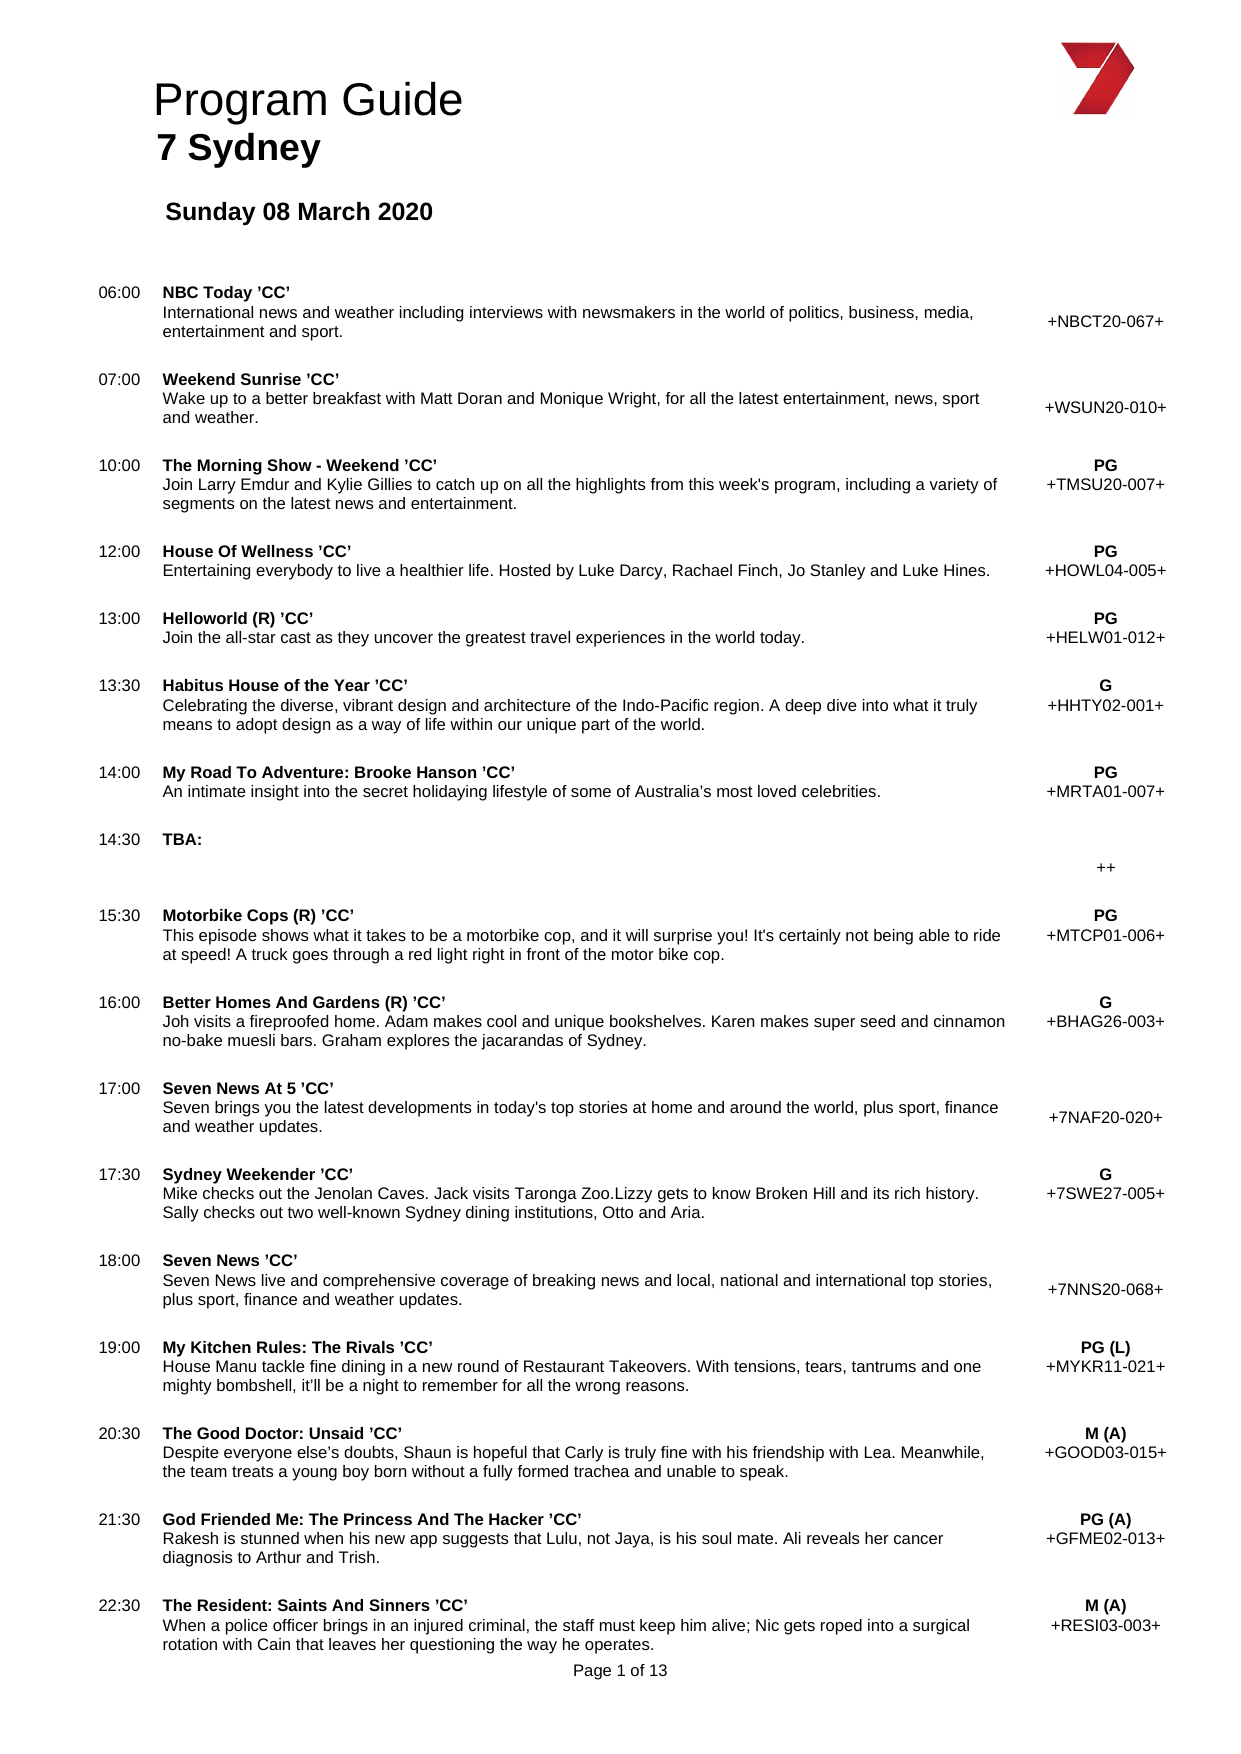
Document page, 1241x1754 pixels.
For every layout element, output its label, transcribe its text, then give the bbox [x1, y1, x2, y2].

table_header 12:00 [51, 542, 151, 580]
table_header My Kitchen Rules: The Rivals ’CC’ House Manu tackle fine dining in a new round of Restaurant Takeovers. With tensions, tears, tantrums and one mighty bombshell, it’ll be a night to remember for all the wrong reasons. [151, 1338, 1022, 1395]
table_header NBC Today ’CC’ International news and weather including interviews with newsmakers in the world of politics, business, media, entertainment and sport. [151, 283, 1022, 341]
table_header PG +MRTA01-007+ [1022, 763, 1189, 801]
table_header 20:30 [51, 1424, 151, 1481]
table_header PG (A) +GFME02-013+ [1022, 1510, 1189, 1567]
table_header House Of Wellness ’CC’ Entertaining everybody to live a healthier life. Hosted by Luke Darcy, Rachael Finch, Jo Stanley and Luke Hines. [151, 542, 1022, 580]
table_header 22:30 [51, 1596, 151, 1654]
table_header TBA: [151, 830, 1022, 877]
table_header 16:00 [51, 993, 151, 1050]
table_header M (A) +GOOD03-015+ [1022, 1424, 1189, 1481]
table_header The Good Doctor: Unsaid ’CC’ Despite everyone else’s doubts, Shaun is hopeful that Carly is truly fine with his friendship with Lea. Meanwhile, the team treats a young boy born without a fully formed trachea and unable to speak. [151, 1424, 1022, 1481]
table_header G +7SWE27-005+ [1022, 1165, 1189, 1222]
table_header Habitus House of the Year ’CC’ Celebrating the diverse, vibrant design and architecture of the Indo-Pacific region. A deep dive into what it truly means to adopt design as a way of life within our unique part of the world. [151, 676, 1022, 734]
table_header The Resident: Saints And Sinners ’CC’ When a police officer brings in an injured criminal, the staff must keep him alive; Nic gets roped into a surgical rotation with Cain that leaves her questioning the way he operates. [151, 1596, 1022, 1654]
table_header 19:00 [51, 1338, 151, 1395]
table_header G +BHAG26-003+ [1022, 993, 1189, 1050]
table_header PG +HOWL04-005+ [1022, 542, 1189, 580]
table_header Motorbike Cops (R) ’CC’ This episode shows what it takes to be a motorbike cop, and it will surprise you! It's certainly not being able to ride at speed! A truck goes through a red light right in front of the motor bike cop. [151, 906, 1022, 964]
table_header 21:30 [51, 1510, 151, 1567]
table_header ++ [1022, 830, 1189, 877]
table_header 10:00 [51, 456, 151, 513]
table_header +7NAF20-020+ [1022, 1079, 1189, 1136]
table_header 07:00 [51, 370, 151, 427]
table_header 14:00 [51, 763, 151, 801]
table_header My Road To Adventure: Brooke Hanson ’CC’ An intimate insight into the secret holidaying lifestyle of some of Australia’s most loved celebrities. [151, 763, 1022, 801]
table_header Seven News At 5 ’CC’ Seven brings you the latest developments in today's top stories at home and around the world, plus sport, finance and weather updates. [151, 1079, 1022, 1136]
table_header 15:30 [51, 906, 151, 964]
table_header Better Homes And Gardens (R) ’CC’ Joh visits a fireproofed home. Adam makes cool and unique bookshelves. Karen makes super seed and cinnamon no-bake muesli bars. Graham explores the jacarandas of Sydney. [151, 993, 1022, 1050]
table_header 17:30 [51, 1165, 151, 1222]
table_header 17:00 [51, 1079, 151, 1136]
table_header 14:30 [51, 830, 151, 877]
table_header PG +MTCP01-006+ [1022, 906, 1189, 964]
table_header Sydney Weekender ’CC’ Mike checks out the Jenolan Caves. Jack visits Taronga Zoo.Lizzy gets to know Broken Hill and its rich history. Sally checks out two well-known Sydney dining institutions, Otto and Aria. [151, 1165, 1022, 1222]
table_header PG +HELW01-012+ [1022, 609, 1189, 647]
table_header Helloworld (R) ’CC’ Join the all-star cast as they uncover the greatest travel experiences in the world today. [151, 609, 1022, 647]
table_header M (A) +RESI03-003+ [1022, 1596, 1189, 1654]
table_header 13:30 [51, 676, 151, 734]
table_header 06:00 [51, 283, 151, 341]
table_header 13:00 [51, 609, 151, 647]
table_header The Morning Show - Weekend ’CC’ Join Larry Emdur and Kylie Gillies to catch up on all the highlights from this week's program, including a variety of segments on the latest news and entertainment. [151, 456, 1022, 513]
table_header Seven News ’CC’ Seven News live and comprehensive coverage of breaking news and local, national and international top stories, plus sport, finance and weather updates. [151, 1251, 1022, 1309]
table_header Weekend Sunrise ’CC’ Wake up to a better breakfast with Matt Doran and Monique Wright, for all the latest entertainment, news, sport and weather. [151, 370, 1022, 427]
table_header +7NNS20-068+ [1022, 1251, 1189, 1309]
table_header 18:00 [51, 1251, 151, 1309]
table_header PG (L) +MYKR11-021+ [1022, 1338, 1189, 1395]
table_header +WSUN20-010+ [1022, 370, 1189, 427]
picture [1059, 41, 1136, 116]
table_header G +HHTY02-001+ [1022, 676, 1189, 734]
text Sunday 08 March 2020 [62, 197, 1178, 226]
table_header God Friended Me: The Princess And The Hacker ’CC’ Rakesh is stunned when his new app suggests that Lulu, not Jaya, is his soul mate. Ali reveals her cancer diagnosis to Arthur and Trish. [151, 1510, 1022, 1567]
table_header PG +TMSU20-007+ [1022, 456, 1189, 513]
table_header +NBCT20-067+ [1022, 283, 1189, 341]
